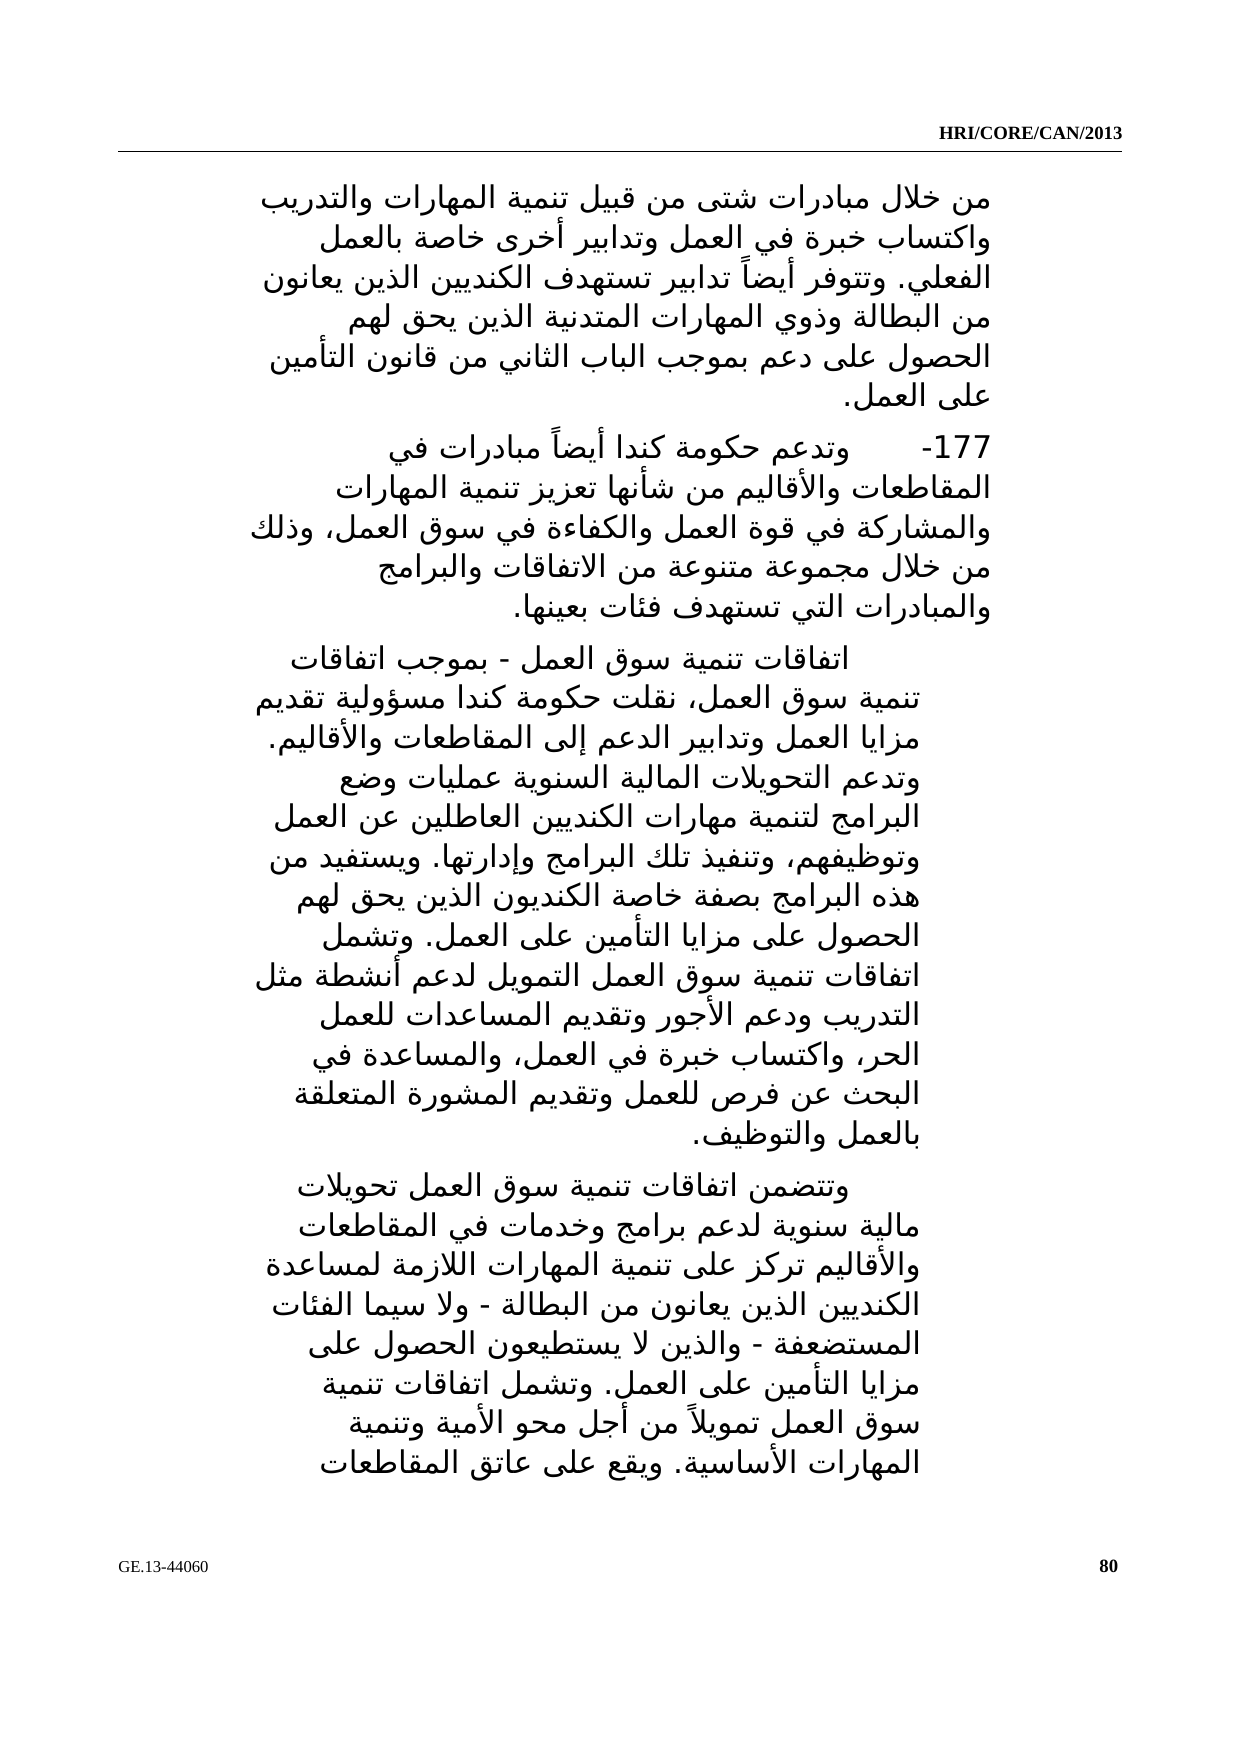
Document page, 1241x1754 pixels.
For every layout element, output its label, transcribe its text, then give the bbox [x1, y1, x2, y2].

text 177- وتدعم حكومة كندا أيضاً مبادرات في المقاطعات والأقاليم من شأنها تعزيز تنمية المهارات والمشاركة في قوة العمل والكفاءة في سوق العمل، وذلك من خلال مجموعة متنوعة من الاتفاقات والبرامج والمبادرات التي تستهدف فئات بعينها. [248, 427, 992, 625]
text اتفاقات تنمية سوق العمل - بموجب اتفاقات تنمية سوق العمل، نقلت حكومة كندا مسؤولية تقديم مزايا العمل وتدابير الدعم إلى المقاطعات والأقاليم. وتدعم التحويلات المالية السنوية عمليات وضع البرامج لتنمية مهارات الكنديين العاطلين عن العمل وتوظيفهم، وتنفيذ تلك البرامج وإدارتها. ويستفيد من هذه البرامج بصفة خاصة الكنديون الذين يحق لهم الحصول على مزايا التأمين على العمل. وتشمل اتفاقات تنمية سوق العمل التمويل لدعم أنشطة مثل التدريب ودعم الأجور وتقديم المساعدات للعمل الحر، واكتساب خبرة في العمل، والمساعدة في البحث عن فرص للعمل وتقديم المشورة المتعلقة بالعمل والتوظيف. [248, 638, 921, 1152]
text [248, 177, 992, 415]
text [248, 1165, 921, 1481]
